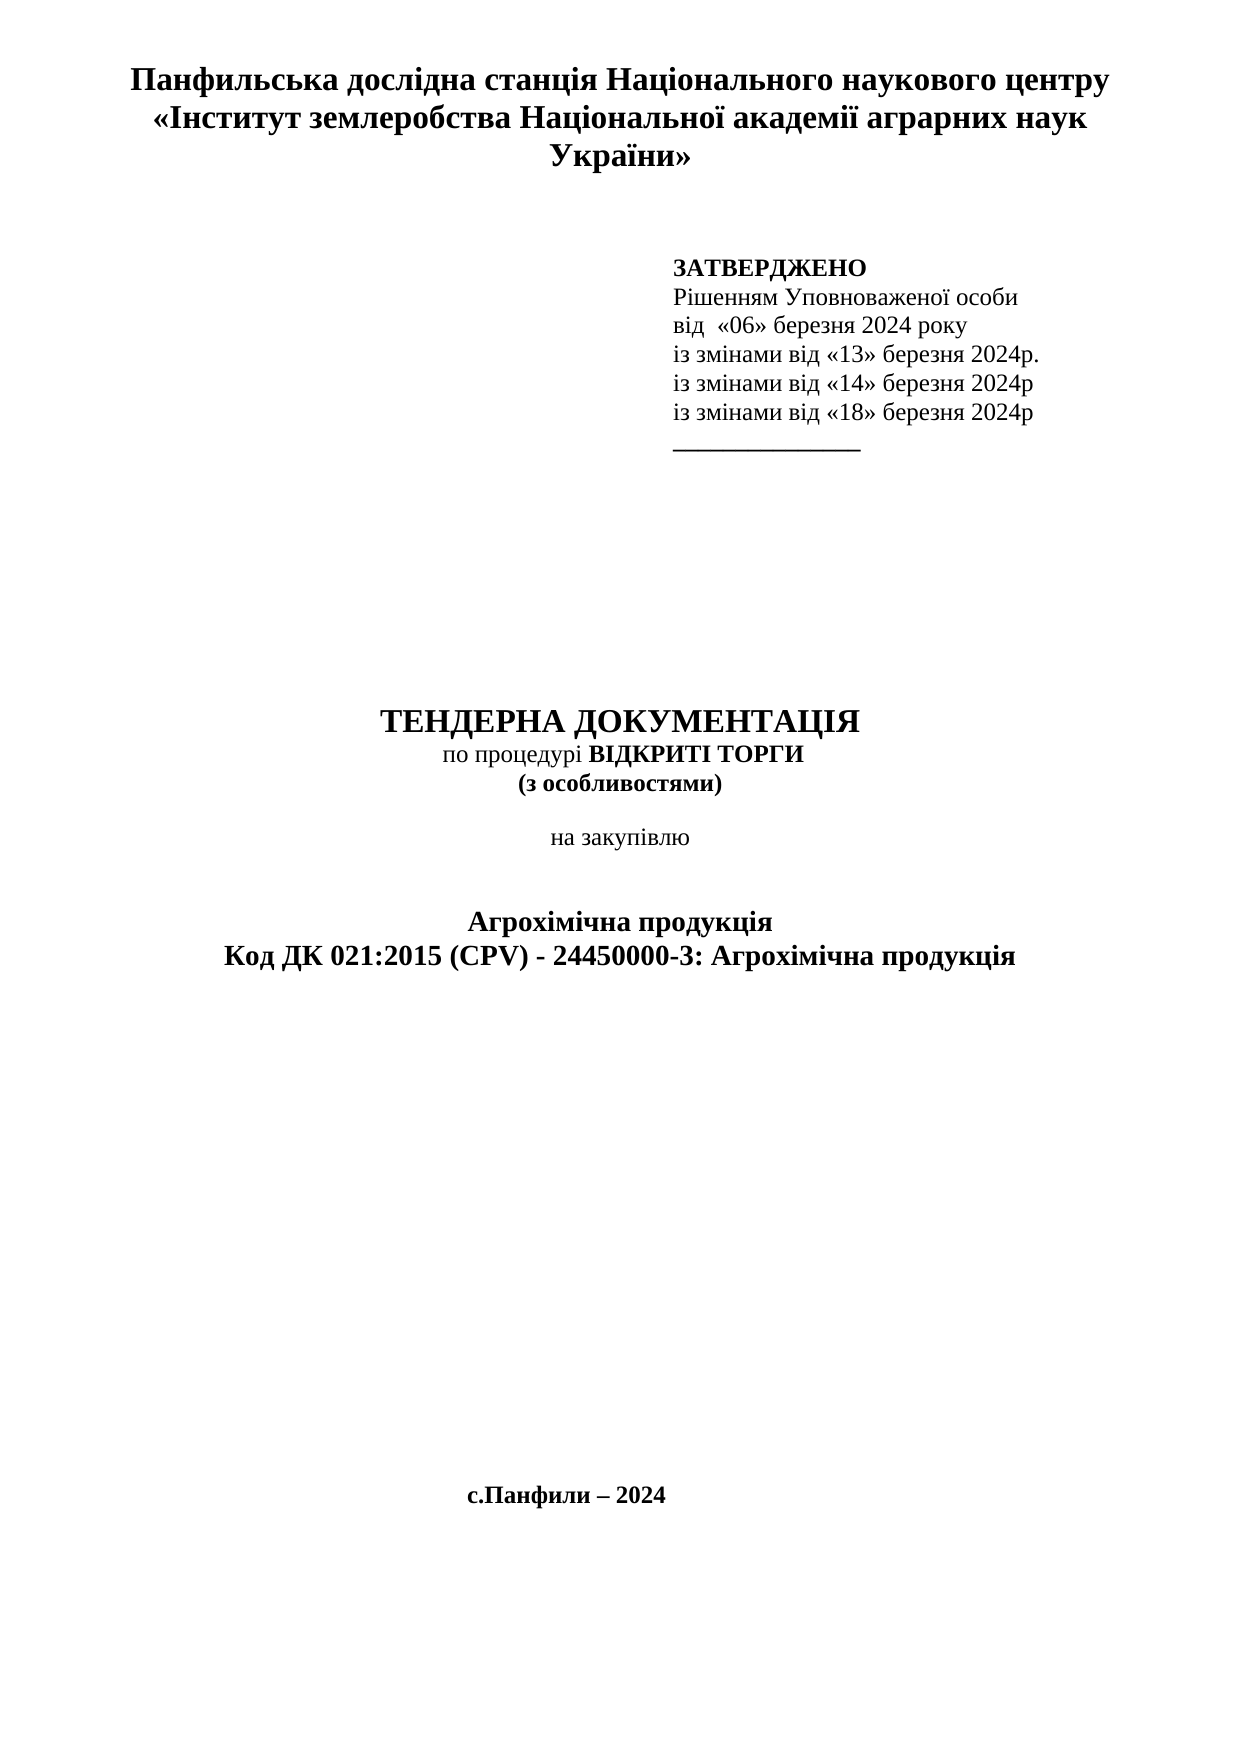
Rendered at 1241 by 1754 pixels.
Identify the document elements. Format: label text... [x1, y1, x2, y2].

table_cell від «06» березня 2024 року із змінами від «13» березня 2024р. із змінами від «14» березня 2024р із змінами від «18» березня 2024р [495, 311, 1133, 426]
text по процедурі ВІДКРИТІ ТОРГИ [89, 739, 1152, 768]
text Панфильська дослідна станція Національного наукового центру «Інститут землеробства Національної академії аграрних наук України» [89, 59, 1152, 174]
text на закупівлю [89, 822, 1152, 851]
table_cell Рішенням Уповноваженої особи [495, 282, 1133, 311]
table_cell _______________ [495, 426, 1133, 454]
text Агрохімічна продукція [89, 904, 1152, 938]
text Код ДК 021:2015 (CPV) - 24450000-3: Агрохімічна продукція [89, 938, 1152, 972]
text ТЕНДЕРНА ДОКУМЕНТАЦІЯ [89, 701, 1152, 739]
table_header ЗАТВЕРДЖЕНО [495, 253, 1133, 282]
text (з особливостями) [89, 768, 1152, 797]
text с.Панфили – 2024 [89, 1480, 1152, 1509]
